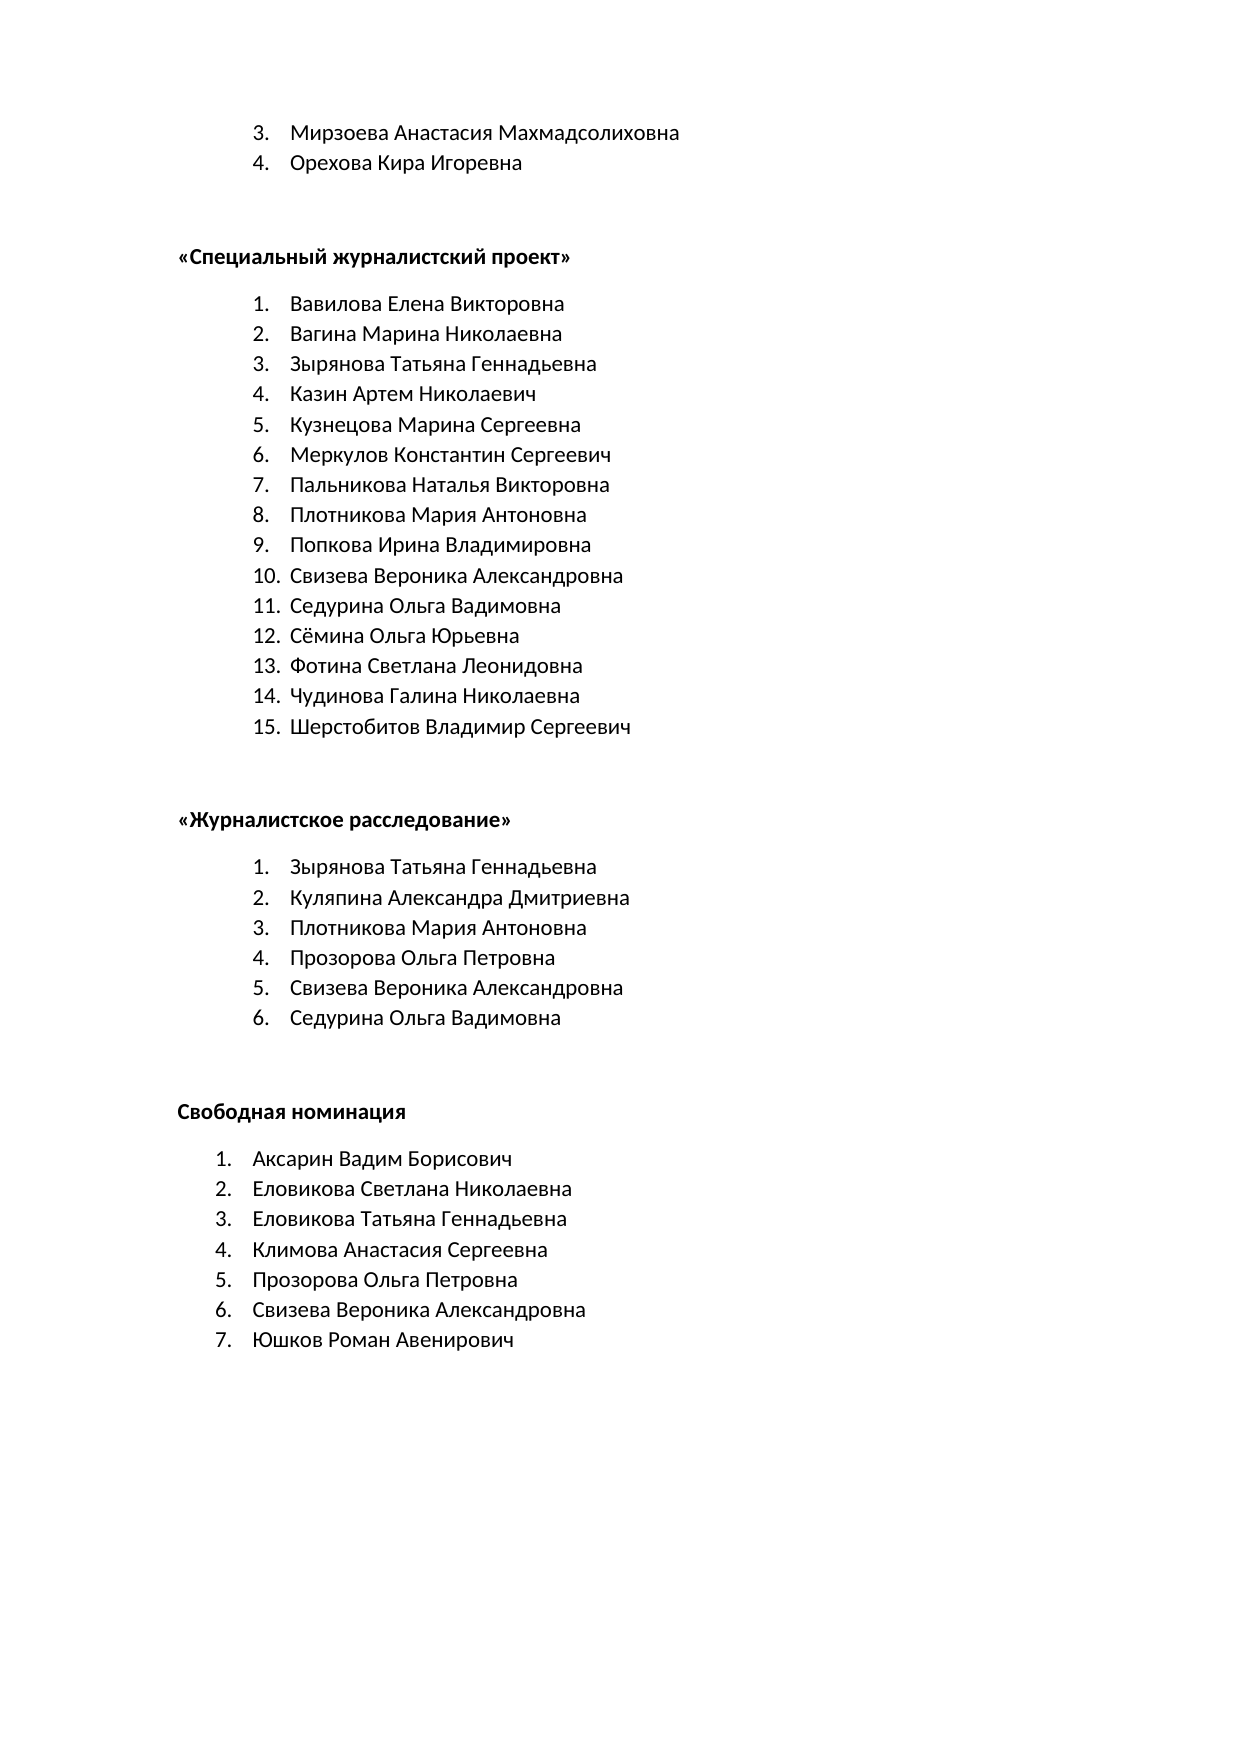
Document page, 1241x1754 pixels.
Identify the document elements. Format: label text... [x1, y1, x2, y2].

list Юшков Роман Авенирович [215, 1325, 1152, 1353]
text «Журналистское расследование» [177, 806, 1152, 834]
list Кузнецова Марина Сергеевна [252, 410, 1152, 438]
list Климова Анастасия Сергеевна [215, 1235, 1152, 1263]
list Свизева Вероника Александровна [215, 1295, 1152, 1323]
list Еловикова Татьяна Геннадьевна [215, 1204, 1152, 1233]
list Вагина Марина Николаевна [252, 319, 1152, 347]
list Куляпина Александра Дмитриевна [252, 883, 1152, 911]
list Казин Артем Николаевич [252, 379, 1152, 408]
list Еловикова Светлана Николаевна [215, 1174, 1152, 1202]
list Шерстобитов Владимир Сергеевич [252, 712, 1152, 740]
list Зырянова Татьяна Геннадьевна [252, 852, 1152, 881]
list Седурина Ольга Вадимовна [252, 591, 1152, 619]
list Плотникова Мария Антоновна [252, 913, 1152, 941]
list Сёмина Ольга Юрьевна [252, 621, 1152, 649]
list Зырянова Татьяна Геннадьевна [252, 349, 1152, 377]
list Мирзоева Анастасия Махмадсолиховна [252, 118, 1152, 146]
list Прозорова Ольга Петровна [252, 943, 1152, 971]
list Аксарин Вадим Борисович [215, 1144, 1152, 1172]
list Фотина Светлана Леонидовна [252, 651, 1152, 679]
list Седурина Ольга Вадимовна [252, 1003, 1152, 1032]
text «Специальный журналистский проект» [177, 242, 1152, 270]
list Прозорова Ольга Петровна [215, 1265, 1152, 1293]
list Меркулов Константин Сергеевич [252, 440, 1152, 468]
list Орехова Кира Игоревна [252, 148, 1152, 176]
list Свизева Вероника Александровна [252, 973, 1152, 1001]
list Пальникова Наталья Викторовна [252, 470, 1152, 498]
list Попкова Ирина Владимировна [252, 531, 1152, 559]
text Свободная номинация [177, 1097, 1152, 1125]
list Свизева Вероника Александровна [252, 561, 1152, 589]
list Вавилова Елена Викторовна [252, 289, 1152, 317]
list Плотникова Мария Антоновна [252, 500, 1152, 528]
list Чудинова Галина Николаевна [252, 682, 1152, 710]
